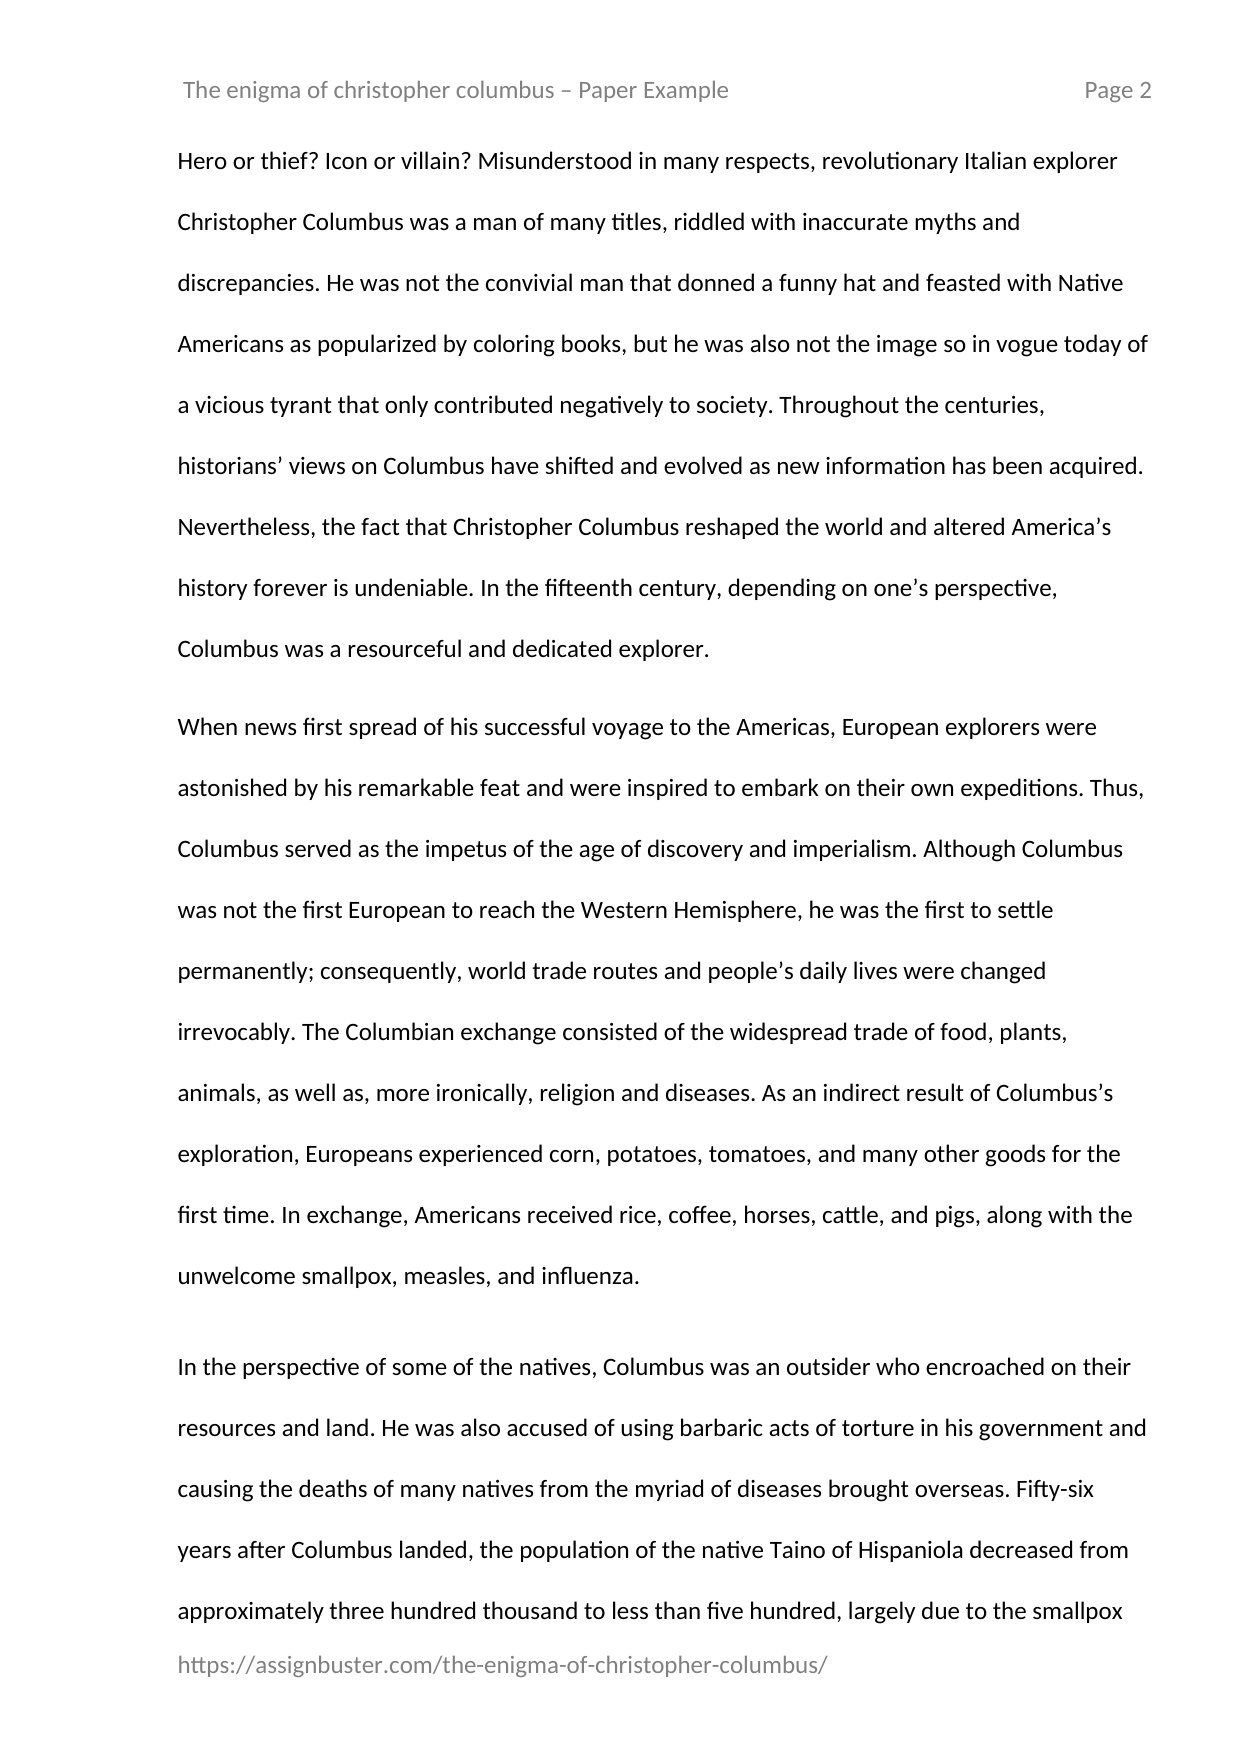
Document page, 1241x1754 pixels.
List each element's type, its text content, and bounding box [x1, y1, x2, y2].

text When news first spread of his successful voyage to the Americas, European explorers were astonished by his remarkable feat and were inspired to embark on their own expeditions. Thus, Columbus served as the impetus of the age of discovery and imperialism. Although Columbus was not the first European to reach the Western Hemisphere, he was the first to settle permanently; consequently, world trade routes and people’s daily lives were changed irrevocably. The Columbian exchange consisted of the widespread trade of food, plants, animals, as well as, more ironically, religion and diseases. As an indirect result of Columbus’s exploration, Europeans experienced corn, potatoes, tomatoes, and many other goods for the first time. In exchange, Americans received rice, coffee, horses, cattle, and pigs, along with the unwelcome smallpox, measles, and influenza. [177, 711, 1152, 1291]
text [177, 1351, 1152, 1626]
text Hero or thief? Icon or villain? Misunderstood in many respects, revolutionary Italian explorer Christopher Columbus was a man of many titles, riddled with inaccurate myths and discrepancies. He was not the convivial man that donned a funny hat and feasted with Native Americans as popularized by coloring books, but he was also not the image so in vogue today of a vicious tyrant that only contributed negatively to society. Throughout the centuries, historians’ views on Columbus have shifted and evolved as new information has been acquired. Nevertheless, the fact that Christopher Columbus reshaped the world and altered America’s history forever is undeniable. In the fifteenth century, depending on one’s perspective, Columbus was a resourceful and dedicated explorer. [177, 145, 1152, 664]
